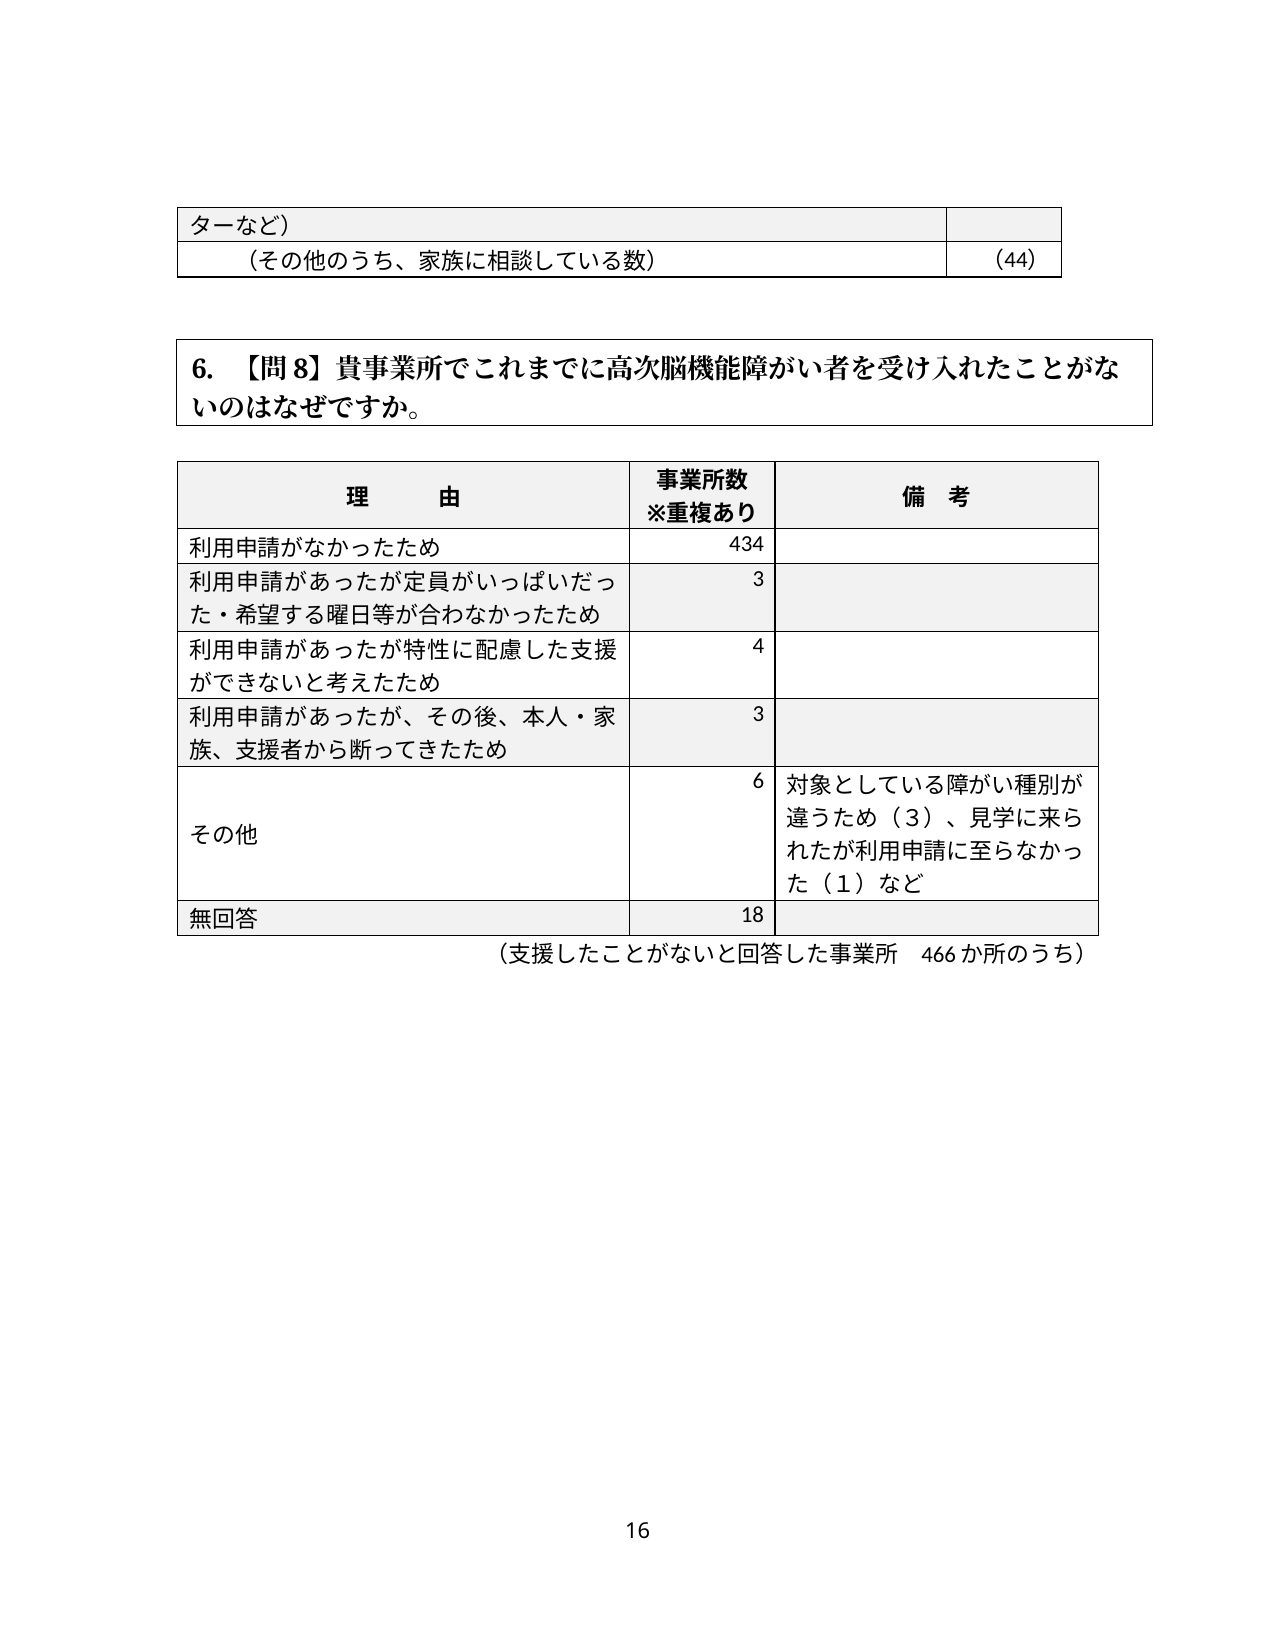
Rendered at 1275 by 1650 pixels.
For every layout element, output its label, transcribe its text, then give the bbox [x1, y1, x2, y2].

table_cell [178, 208, 946, 241]
table_cell 利用申請があったが特性に配慮した支援ができないと考えたため [178, 632, 629, 698]
table_cell （44） [947, 242, 1061, 276]
table_cell [776, 529, 1098, 563]
table_cell [776, 901, 1098, 935]
table_cell 利用申請があったが、その後、本人・家族、支援者から断ってきたため [178, 699, 629, 766]
table_header 理 由 [178, 462, 629, 528]
table_cell 75 [947, 208, 1061, 241]
table_cell （その他のうち、家族に相談している数） [178, 242, 946, 276]
table_header 備 考 [776, 462, 1098, 528]
table_cell [776, 564, 1098, 631]
table_cell 18 [630, 901, 774, 935]
table_cell 434 [630, 529, 774, 563]
table_cell 無回答 [178, 901, 629, 935]
text （支援したことがないと回答した事業所 466か所のうち） [177, 936, 1098, 969]
table_cell 6 [630, 767, 774, 899]
table_cell その他 [178, 767, 629, 899]
table_cell 4 [630, 632, 774, 698]
table_header 事業所数 ※重複あり [630, 462, 774, 528]
table_cell [776, 699, 1098, 766]
table_cell 対象としている障がい種別が違うため（３）、見学に来られたが利用申請に至らなかった（１）など [776, 767, 1098, 899]
table_cell 利用申請がなかったため [178, 529, 629, 563]
table_cell 3 [630, 699, 774, 766]
table_cell 利用申請があったが定員がいっぱいだった・希望する曜日等が合わなかったため [178, 564, 629, 631]
table_cell 3 [630, 564, 774, 631]
table_cell [776, 632, 1098, 698]
